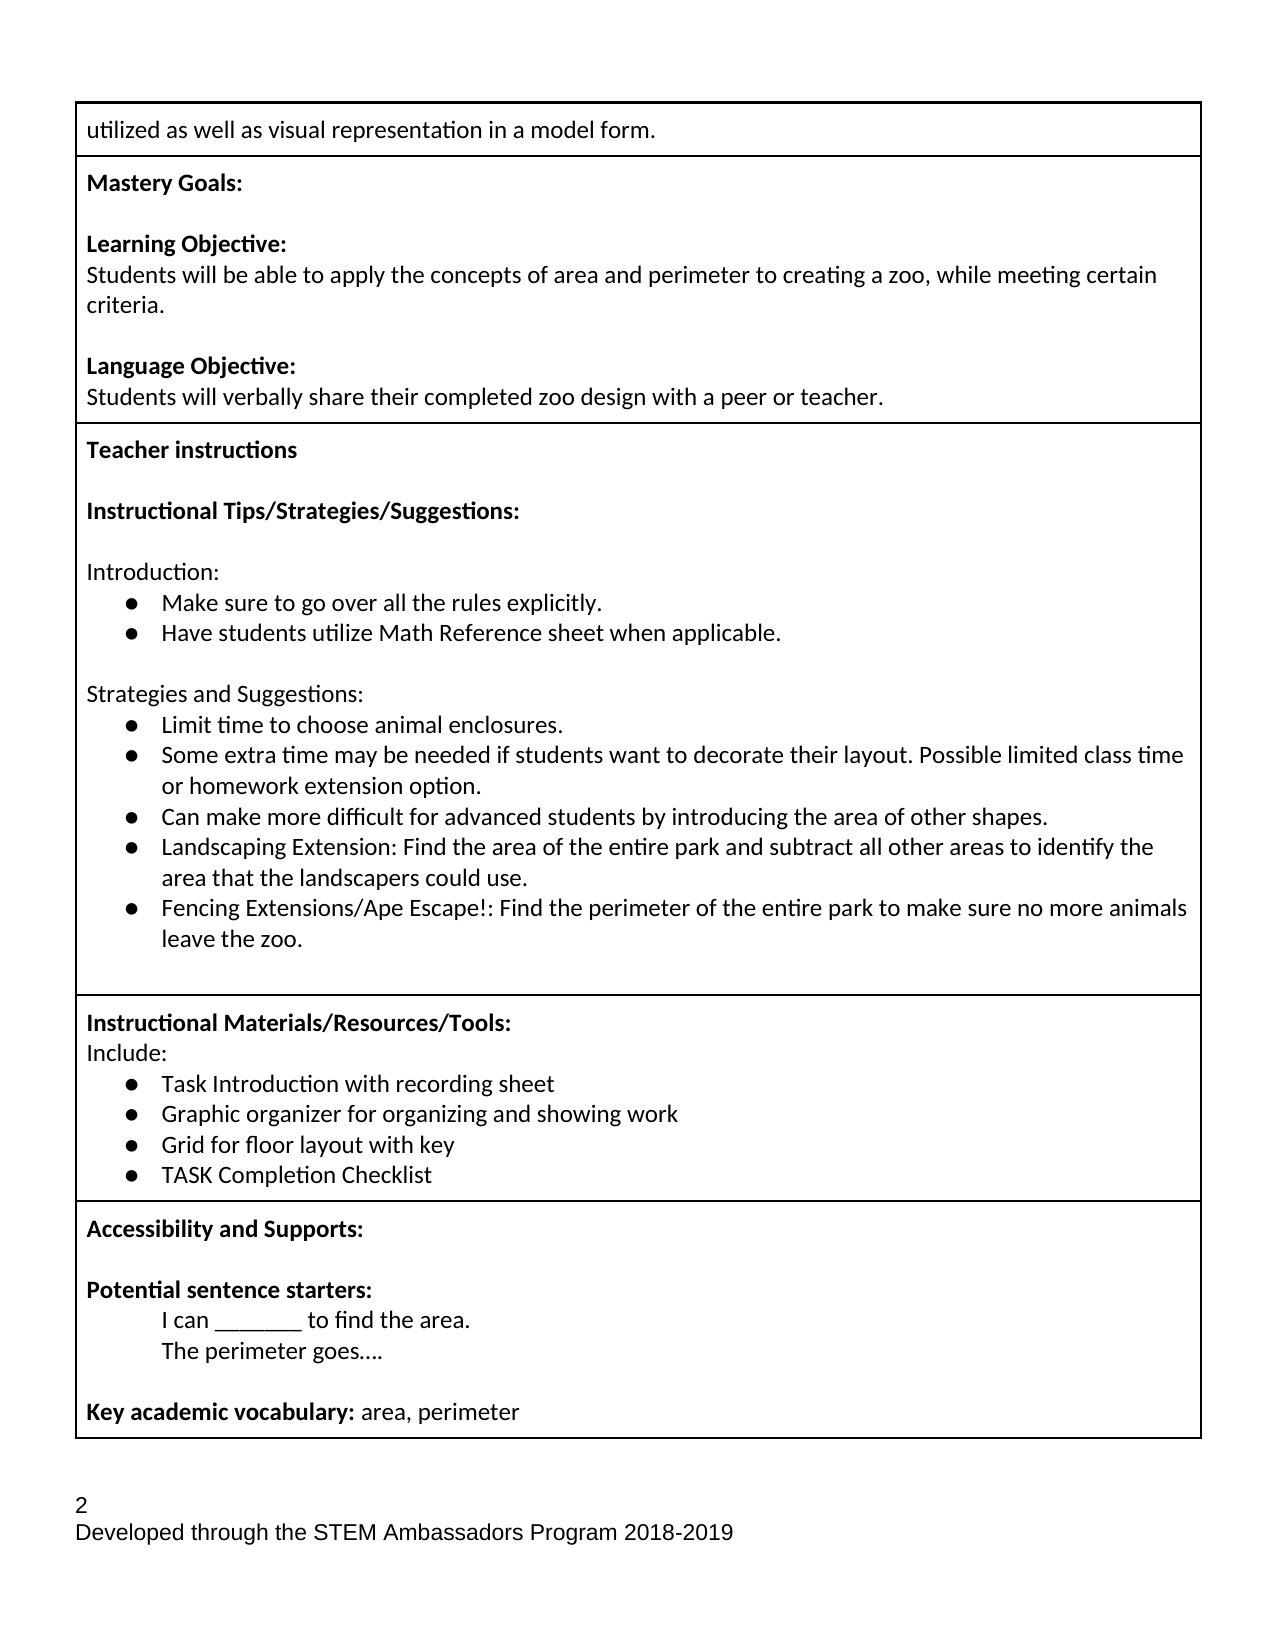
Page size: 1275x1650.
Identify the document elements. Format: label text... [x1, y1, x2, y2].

table_cell Instructional Materials/Resources/Tools: Include: Task Introduction with recording sheet Graphic organizer for organizing and showing work Grid for floor layout with key TASK Completion Checklist [77, 996, 1200, 1200]
table_cell Accessibility and Supports: Potential sentence starters: I can _______ to find the area. The perimeter goes…. Key academic vocabulary: area, perimeter [77, 1202, 1200, 1437]
table_cell Teacher instructions Instructional Tips/Strategies/Suggestions: Introduction: Make sure to go over all the rules explicitly. Have students utilize Math Reference sheet when applicable. Strategies and Suggestions: Limit time to choose animal enclosures. Some extra time may be needed if students want to decorate their layout. Possible limited class time or homework extension option. Can make more difficult for advanced students by introducing the area of other shapes. Landscaping Extension: Find the area of the entire park and subtract all other areas to identify the area that the landscapers could use. Fencing Extensions/Ape Escape!: Find the perimeter of the entire park to make sure no more animals leave the zoo. [77, 424, 1200, 994]
table_cell Mastery Goals: Learning Objective: Students will be able to apply the concepts of area and perimeter to creating a zoo, while meeting certain criteria. Language Objective: Students will verbally share their completed zoo design with a peer or teacher. [77, 157, 1200, 422]
